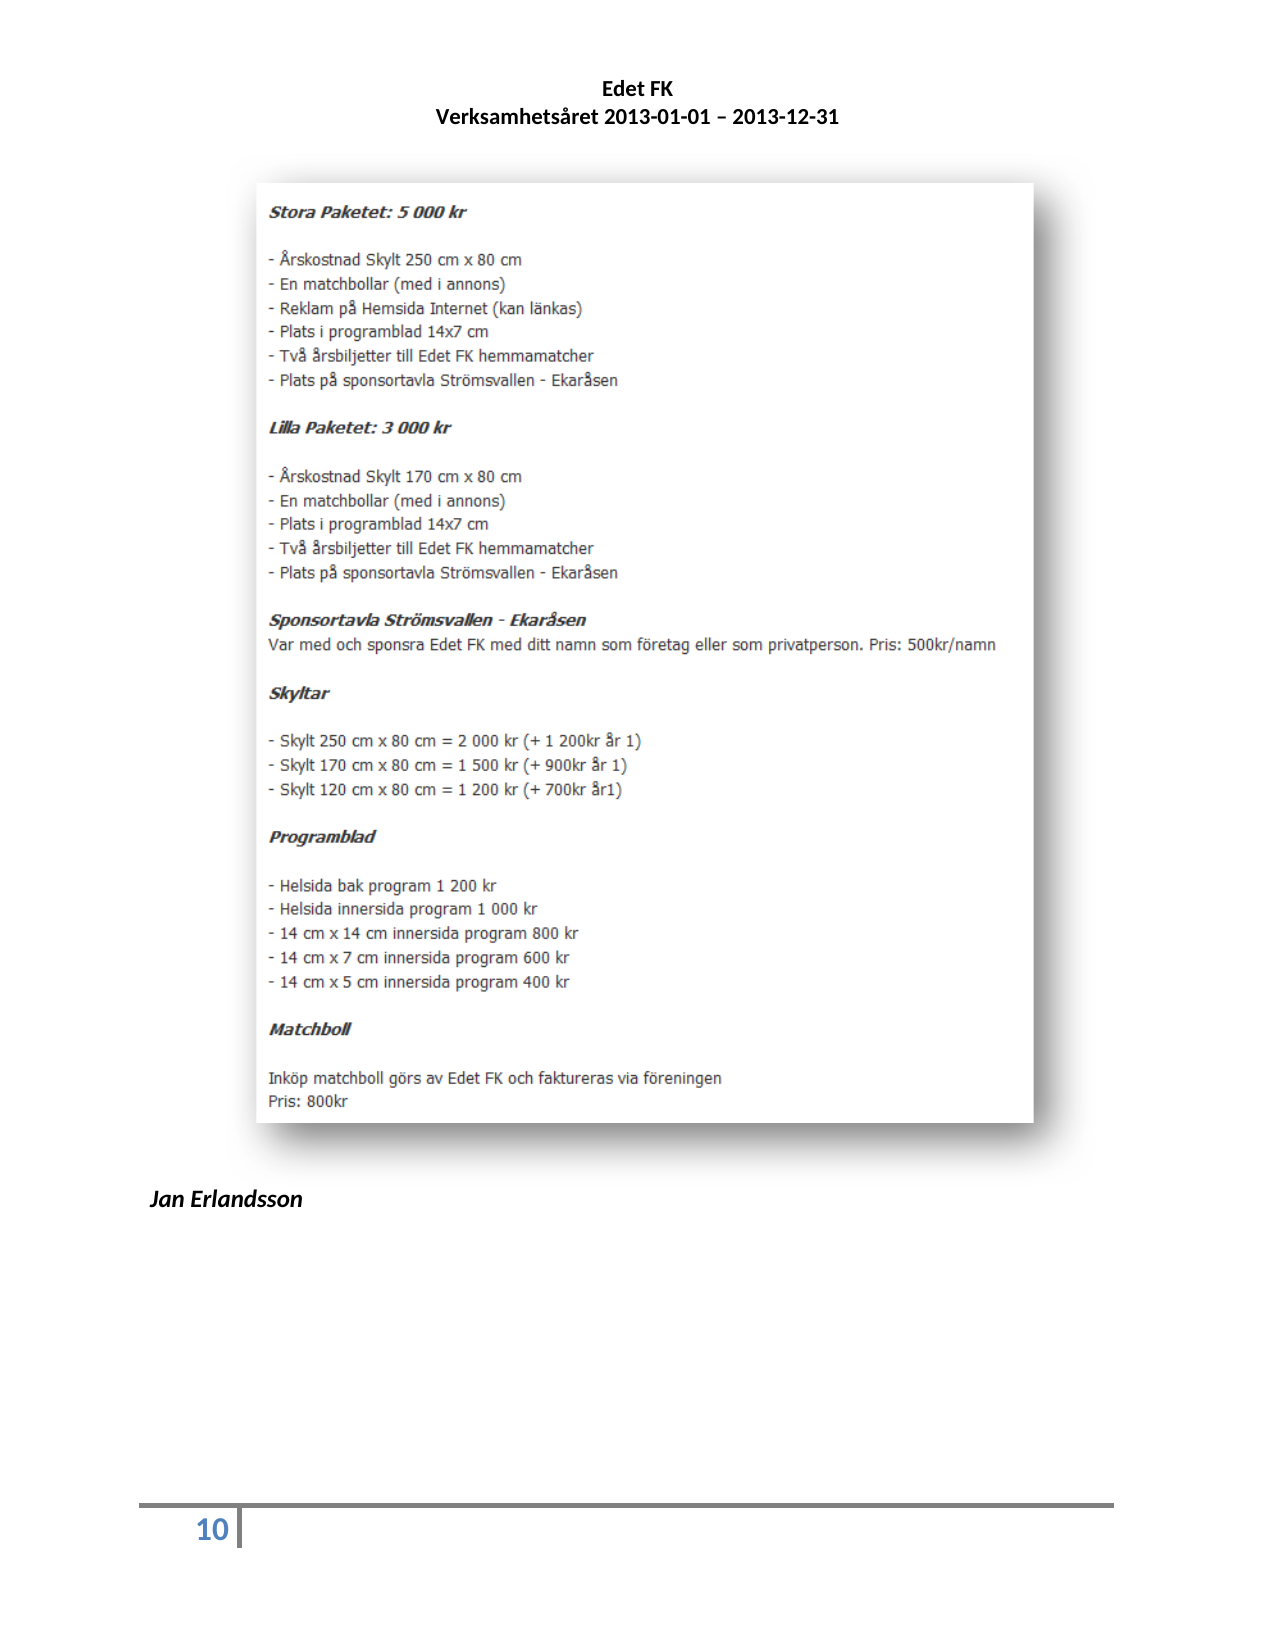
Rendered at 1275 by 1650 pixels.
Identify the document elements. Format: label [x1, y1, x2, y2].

text [150, 1183, 1125, 1213]
picture [256, 183, 1034, 1123]
